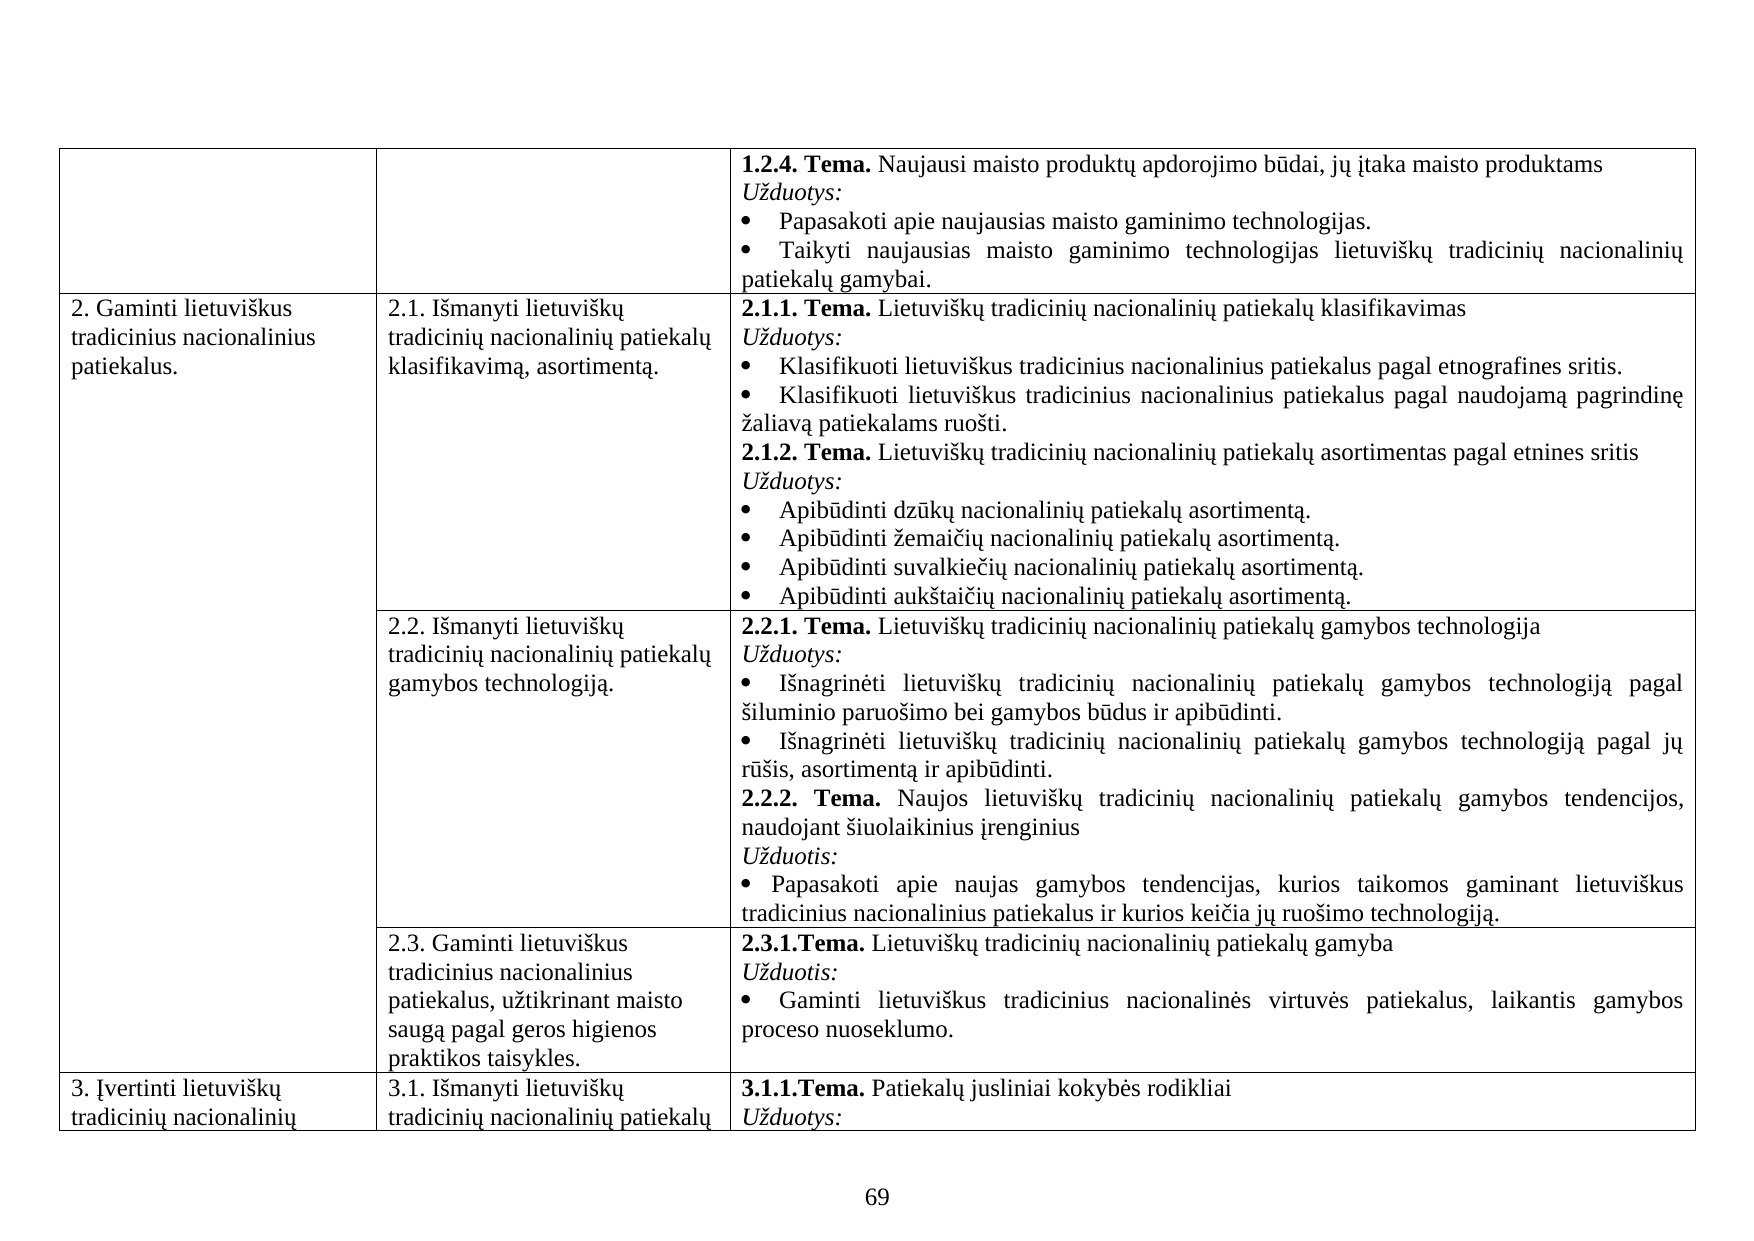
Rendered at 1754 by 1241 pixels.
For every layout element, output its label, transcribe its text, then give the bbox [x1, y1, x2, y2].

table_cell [377, 1073, 730, 1130]
table_cell 2. Gaminti lietuviškus tradicinius nacionalinius patiekalus. [60, 294, 376, 1072]
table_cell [731, 1073, 1695, 1130]
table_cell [377, 149, 730, 292]
table_cell 2.1. Išmanyti lietuviškų tradicinių nacionalinių patiekalų klasifikavimą, asortimentą. [377, 294, 730, 610]
table_cell 2.2. Išmanyti lietuviškų tradicinių nacionalinių patiekalų gamybos technologiją. [377, 611, 730, 927]
table_cell 2.3.1.Tema. Lietuviškų tradicinių nacionalinių patiekalų gamyba Užduotis: Gaminti lietuviškus tradicinius nacionalinės virtuvės patiekalus, laikantis gamybos proceso nuoseklumo. [731, 928, 1695, 1072]
table_cell 2.3. Gaminti lietuviškus tradicinius nacionalinius patiekalus, užtikrinant maisto saugą pagal geros higienos praktikos taisykles. [377, 928, 730, 1072]
table_cell 2.1.1. Tema. Lietuviškų tradicinių nacionalinių patiekalų klasifikavimas Užduotys: Klasifikuoti lietuviškus tradicinius nacionalinius patiekalus pagal etnografines sritis. Klasifikuoti lietuviškus tradicinius nacionalinius patiekalus pagal naudojamą pagrindinę žaliavą patiekalams ruošti. 2.1.2. Tema. Lietuviškų tradicinių nacionalinių patiekalų asortimentas pagal etnines sritis Užduotys: Apibūdinti dzūkų nacionalinių patiekalų asortimentą. Apibūdinti žemaičių nacionalinių patiekalų asortimentą. Apibūdinti suvalkiečių nacionalinių patiekalų asortimentą. Apibūdinti aukštaičių nacionalinių patiekalų asortimentą. [731, 294, 1695, 610]
table_cell 2.2.1. Tema. Lietuviškų tradicinių nacionalinių patiekalų gamybos technologija Užduotys: Išnagrinėti lietuviškų tradicinių nacionalinių patiekalų gamybos technologiją pagal šiluminio paruošimo bei gamybos būdus ir apibūdinti. Išnagrinėti lietuviškų tradicinių nacionalinių patiekalų gamybos technologiją pagal jų rūšis, asortimentą ir apibūdinti. 2.2.2. Tema. Naujos lietuviškų tradicinių nacionalinių patiekalų gamybos tendencijos, naudojant šiuolaikinius įrenginius Užduotis: Papasakoti apie naujas gamybos tendencijas, kurios taikomos gaminant lietuviškus tradicinius nacionalinius patiekalus ir kurios keičia jų ruošimo technologiją. [731, 611, 1695, 927]
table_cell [731, 149, 1695, 292]
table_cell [60, 1073, 376, 1130]
